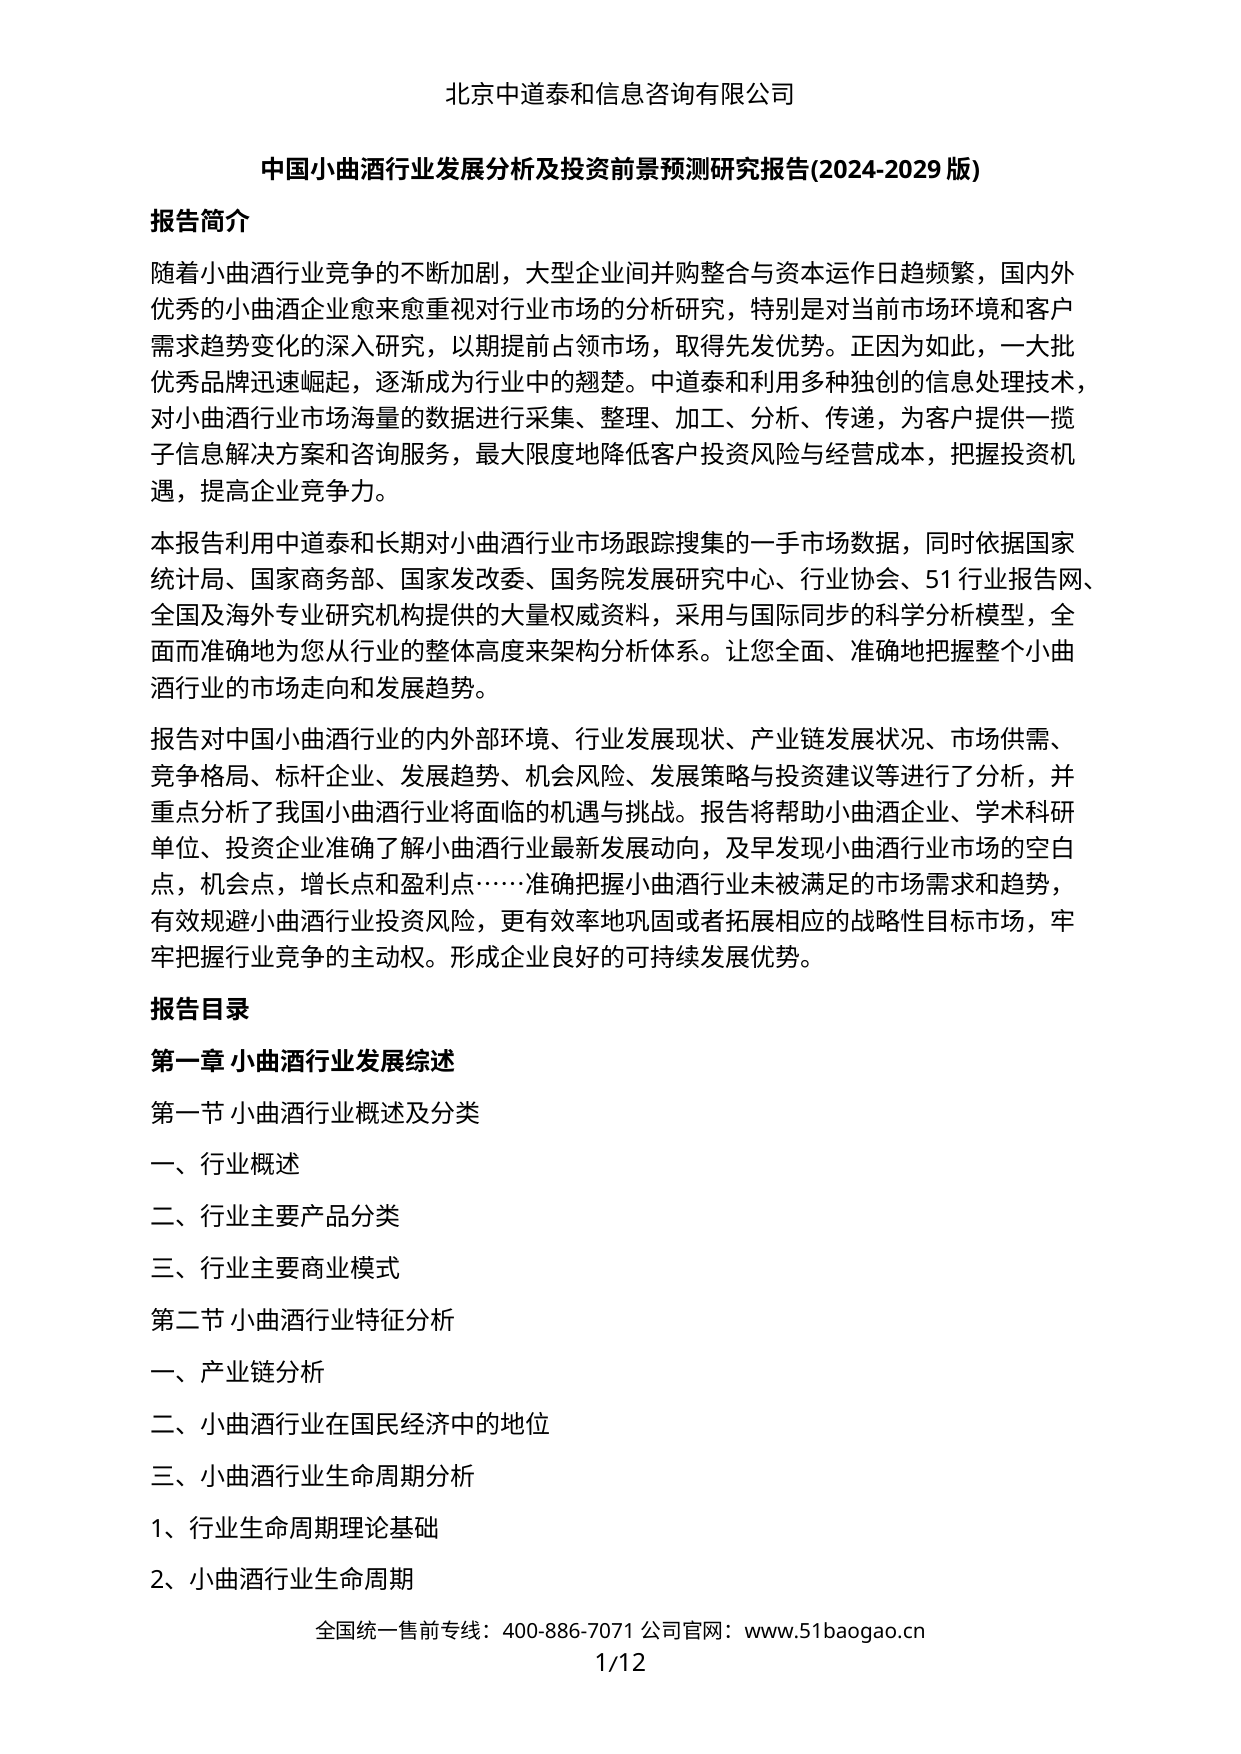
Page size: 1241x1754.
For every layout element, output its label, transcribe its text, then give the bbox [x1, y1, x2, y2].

text 三、小曲酒行业生命周期分析 [150, 1456, 1090, 1492]
text 一、产业链分析 [150, 1352, 1090, 1389]
text 中国小曲酒行业发展分析及投资前景预测研究报告(2024-2029版) [150, 150, 1090, 186]
text 第一章 小曲酒行业发展综述 [150, 1041, 1090, 1077]
text 报告对中国小曲酒行业的内外部环境、行业发展现状、产业链发展状况、市场供需、竞争格局、标杆企业、发展趋势、机会风险、发展策略与投资建议等进行了分析，并重点分析了我国小曲酒行业将面临的机遇与挑战。报告将帮助小曲酒企业、学术科研单位、投资企业准确了解小曲酒行业最新发展动向，及早发现小曲酒行业市场的空白点，机会点，增长点和盈利点……准确把握小曲酒行业未被满足的市场需求和趋势，有效规避小曲酒行业投资风险，更有效率地巩固或者拓展相应的战略性目标市场，牢牢把握行业竞争的主动权。形成企业良好的可持续发展优势。 [150, 720, 1090, 974]
text 二、行业主要产品分类 [150, 1197, 1090, 1233]
text 随着小曲酒行业竞争的不断加剧，大型企业间并购整合与资本运作日趋频繁，国内外优秀的小曲酒企业愈来愈重视对行业市场的分析研究，特别是对当前市场环境和客户需求趋势变化的深入研究，以期提前占领市场，取得先发优势。正因为如此，一大批优秀品牌迅速崛起，逐渐成为行业中的翘楚。中道泰和利用多种独创的信息处理技术，对小曲酒行业市场海量的数据进行采集、整理、加工、分析、传递，为客户提供一揽子信息解决方案和咨询服务，最大限度地降低客户投资风险与经营成本，把握投资机遇，提高企业竞争力。 [150, 254, 1090, 507]
text 本报告利用中道泰和长期对小曲酒行业市场跟踪搜集的一手市场数据，同时依据国家统计局、国家商务部、国家发改委、国务院发展研究中心、行业协会、51行业报告网、全国及海外专业研究机构提供的大量权威资料，采用与国际同步的科学分析模型，全面而准确地为您从行业的整体高度来架构分析体系。让您全面、准确地把握整个小曲酒行业的市场走向和发展趋势。 [150, 523, 1090, 704]
text 二、小曲酒行业在国民经济中的地位 [150, 1404, 1090, 1441]
text 第二节 小曲酒行业特征分析 [150, 1301, 1090, 1337]
text 报告简介 [150, 202, 1090, 238]
text 报告目录 [150, 989, 1090, 1026]
text 2、小曲酒行业生命周期 [150, 1560, 1090, 1596]
text 一、行业概述 [150, 1145, 1090, 1181]
text 三、行业主要商业模式 [150, 1249, 1090, 1285]
text 第一节 小曲酒行业概述及分类 [150, 1093, 1090, 1129]
text 1、行业生命周期理论基础 [150, 1508, 1090, 1544]
